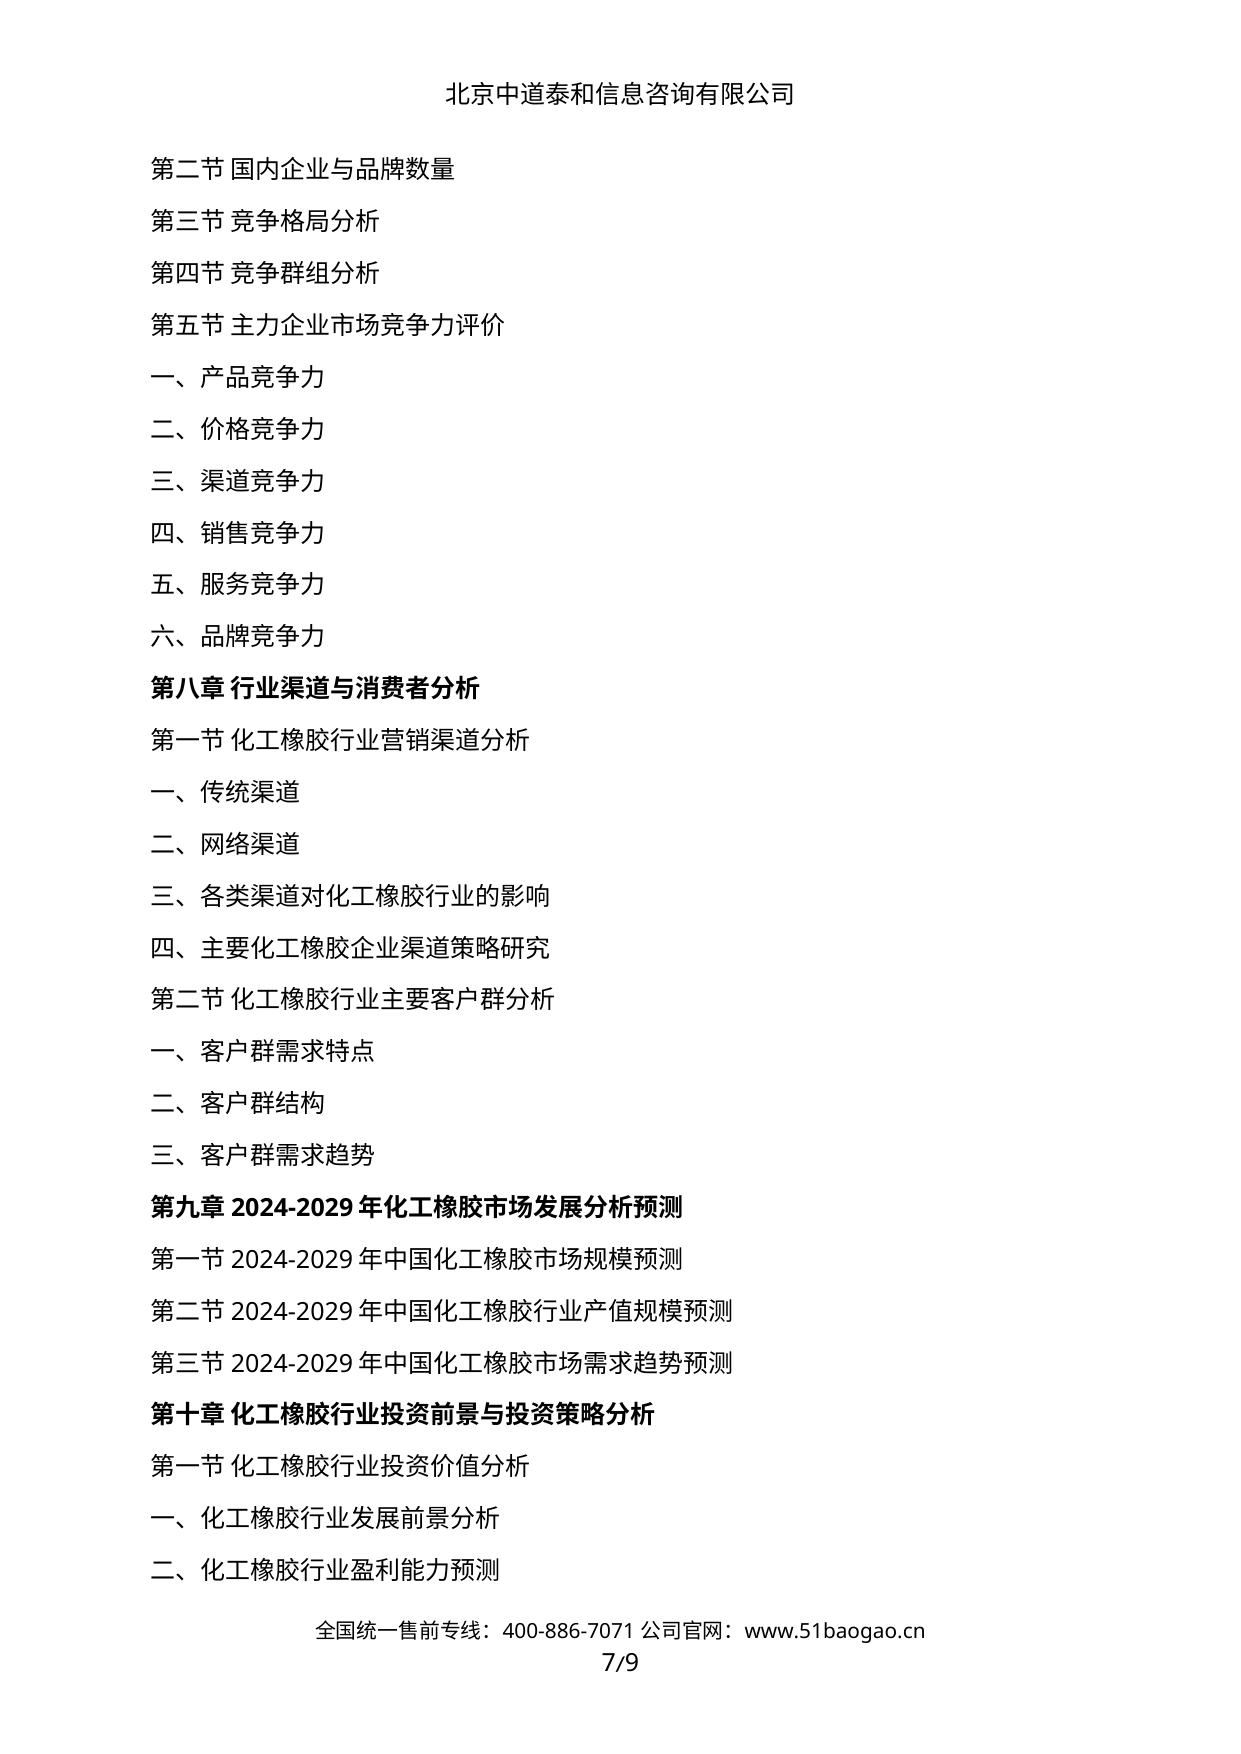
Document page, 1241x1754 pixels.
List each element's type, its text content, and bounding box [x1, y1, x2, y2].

text 第十章 化工橡胶行业投资前景与投资策略分析 [150, 1395, 1090, 1431]
text 一、传统渠道 [150, 772, 1090, 809]
text 第二节 2024-2029年中国化工橡胶行业产值规模预测 [150, 1291, 1090, 1327]
text 二、网络渠道 [150, 824, 1090, 861]
text 第一节 2024-2029年中国化工橡胶市场规模预测 [150, 1239, 1090, 1276]
text 三、渠道竞争力 [150, 461, 1090, 497]
text 三、客户群需求趋势 [150, 1136, 1090, 1172]
text 二、价格竞争力 [150, 409, 1090, 446]
text 第一节 化工橡胶行业营销渠道分析 [150, 721, 1090, 757]
text 第九章 2024-2029年化工橡胶市场发展分析预测 [150, 1187, 1090, 1224]
text 二、客户群结构 [150, 1084, 1090, 1120]
text 第二节 化工橡胶行业主要客户群分析 [150, 980, 1090, 1016]
text 一、客户群需求特点 [150, 1032, 1090, 1068]
text 二、化工橡胶行业盈利能力预测 [150, 1551, 1090, 1587]
text 四、销售竞争力 [150, 513, 1090, 549]
text 四、主要化工橡胶企业渠道策略研究 [150, 928, 1090, 964]
text 五、服务竞争力 [150, 565, 1090, 601]
text 第八章 行业渠道与消费者分析 [150, 669, 1090, 705]
text 六、品牌竞争力 [150, 617, 1090, 653]
text 第四节 竞争群组分析 [150, 254, 1090, 290]
text 一、产品竞争力 [150, 357, 1090, 394]
text 第一节 化工橡胶行业投资价值分析 [150, 1447, 1090, 1483]
text 第三节 2024-2029年中国化工橡胶市场需求趋势预测 [150, 1343, 1090, 1379]
text 一、化工橡胶行业发展前景分析 [150, 1499, 1090, 1535]
text 第五节 主力企业市场竞争力评价 [150, 306, 1090, 342]
text 三、各类渠道对化工橡胶行业的影响 [150, 876, 1090, 912]
text 第三节 竞争格局分析 [150, 202, 1090, 238]
text 第二节 国内企业与品牌数量 [150, 150, 1090, 186]
